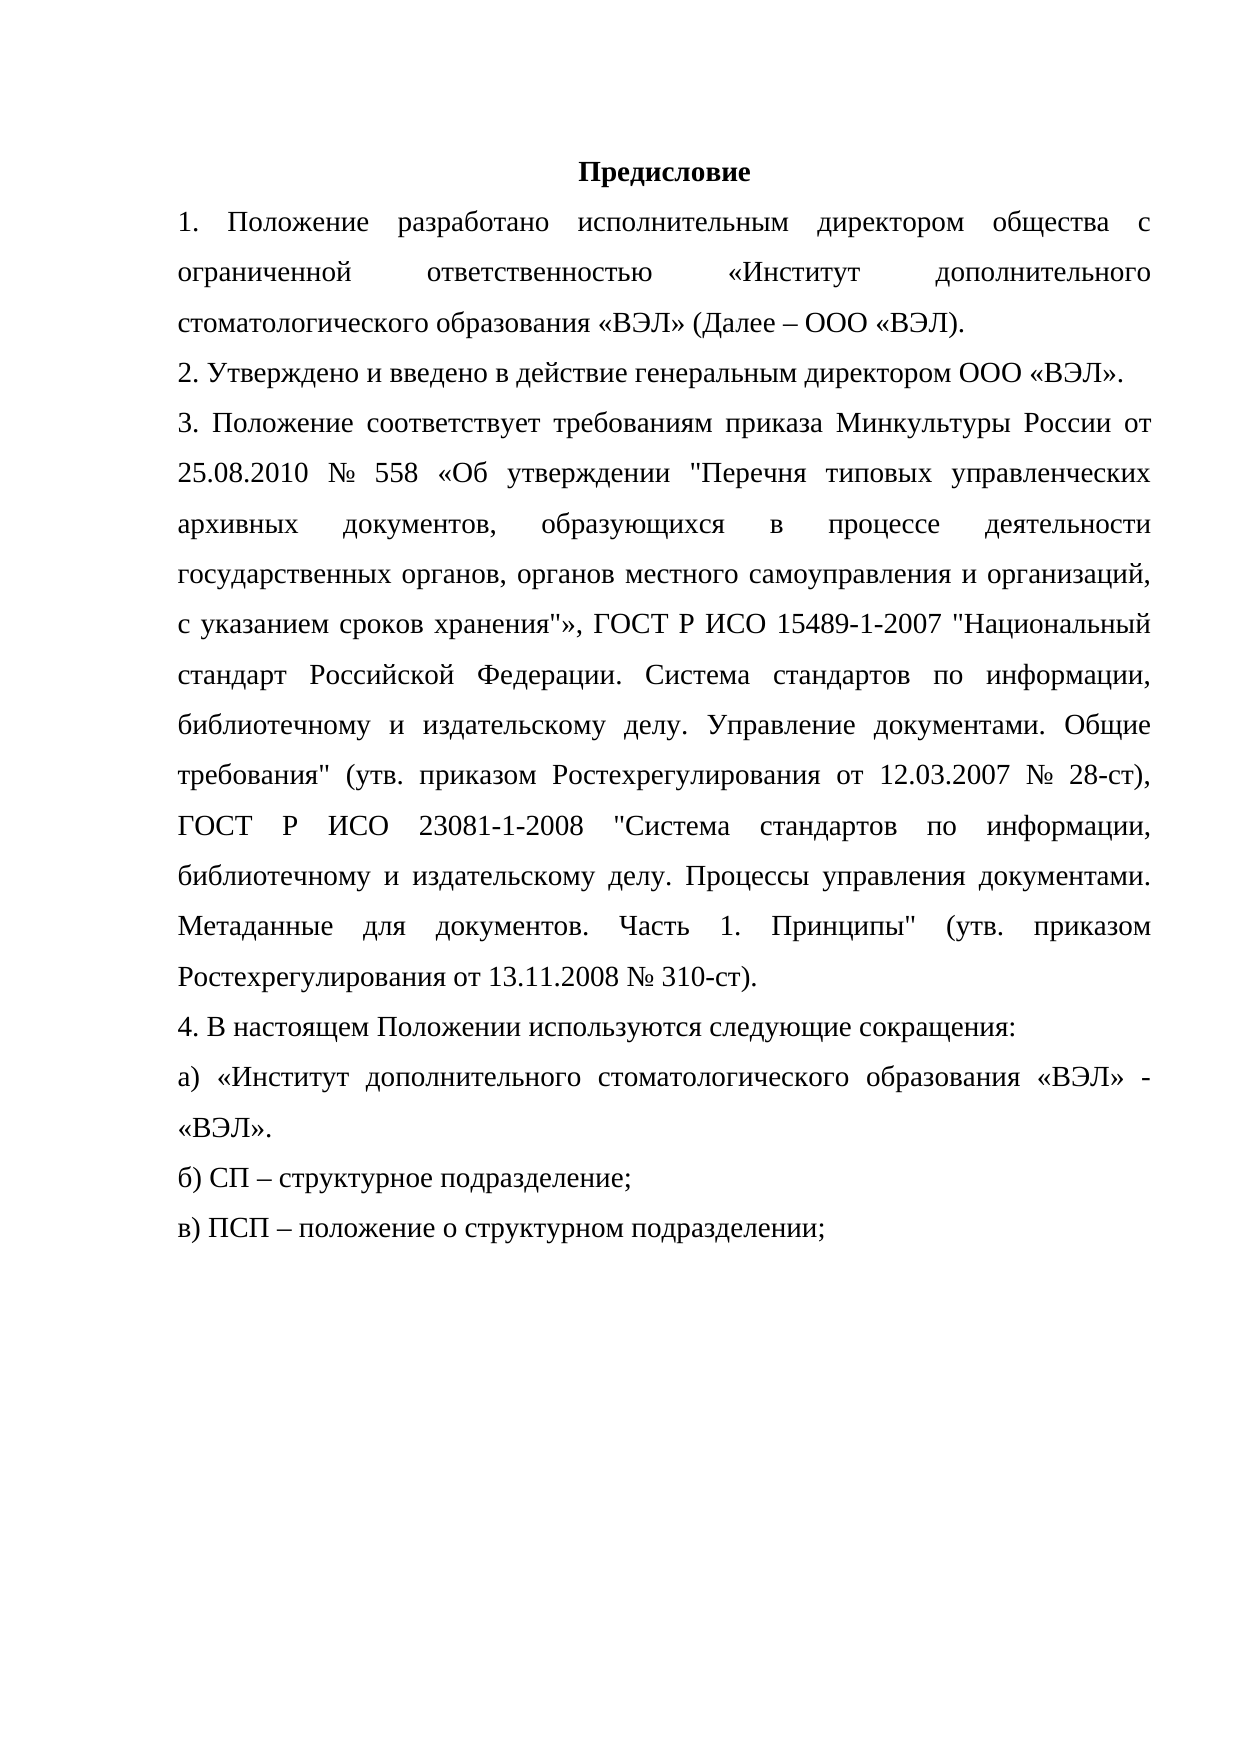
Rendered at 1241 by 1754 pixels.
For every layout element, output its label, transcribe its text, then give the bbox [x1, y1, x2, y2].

text 2. Утверждено и введено в действие генеральным директором ООО «ВЭЛ». [177, 355, 1152, 388]
text а) «Институт дополнительного стоматологического образования «ВЭЛ» - «ВЭЛ». [177, 1059, 1152, 1143]
text б) СП – структурное подразделение; [177, 1160, 1152, 1193]
text Предисловие [177, 154, 1152, 187]
text в) ПСП – положение о структурном подразделении; [177, 1210, 1152, 1244]
text 1. Положение разработано исполнительным директором общества с ограниченной ответственностью «Институт дополнительного стоматологического образования «ВЭЛ» (Далее – ООО «ВЭЛ). [177, 204, 1152, 338]
list 4. В настоящем Положении используются следующие сокращения: [177, 1009, 1152, 1043]
text 3. Положение соответствует требованиям приказа Минкультуры России от 25.08.2010 № 558 «Об утверждении "Перечня типовых управленческих архивных документов, образующихся в процессе деятельности государственных органов, органов местного самоуправления и организаций, с указанием сроков хранения"», ГОСТ Р ИСО 15489-1-2007 "Национальный стандарт Российской Федерации. Система стандартов по информации, библиотечному и издательскому делу. Управление документами. Общие требования" (утв. приказом Ростехрегулирования от 12.03.2007 № 28-ст), ГОСТ Р ИСО 23081-1-2008 "Система стандартов по информации, библиотечному и издательскому делу. Процессы управления документами. Метаданные для документов. Часть 1. Принципы" (утв. приказом Ростехрегулирования от 13.11.2008 № 310-ст). [177, 405, 1152, 992]
